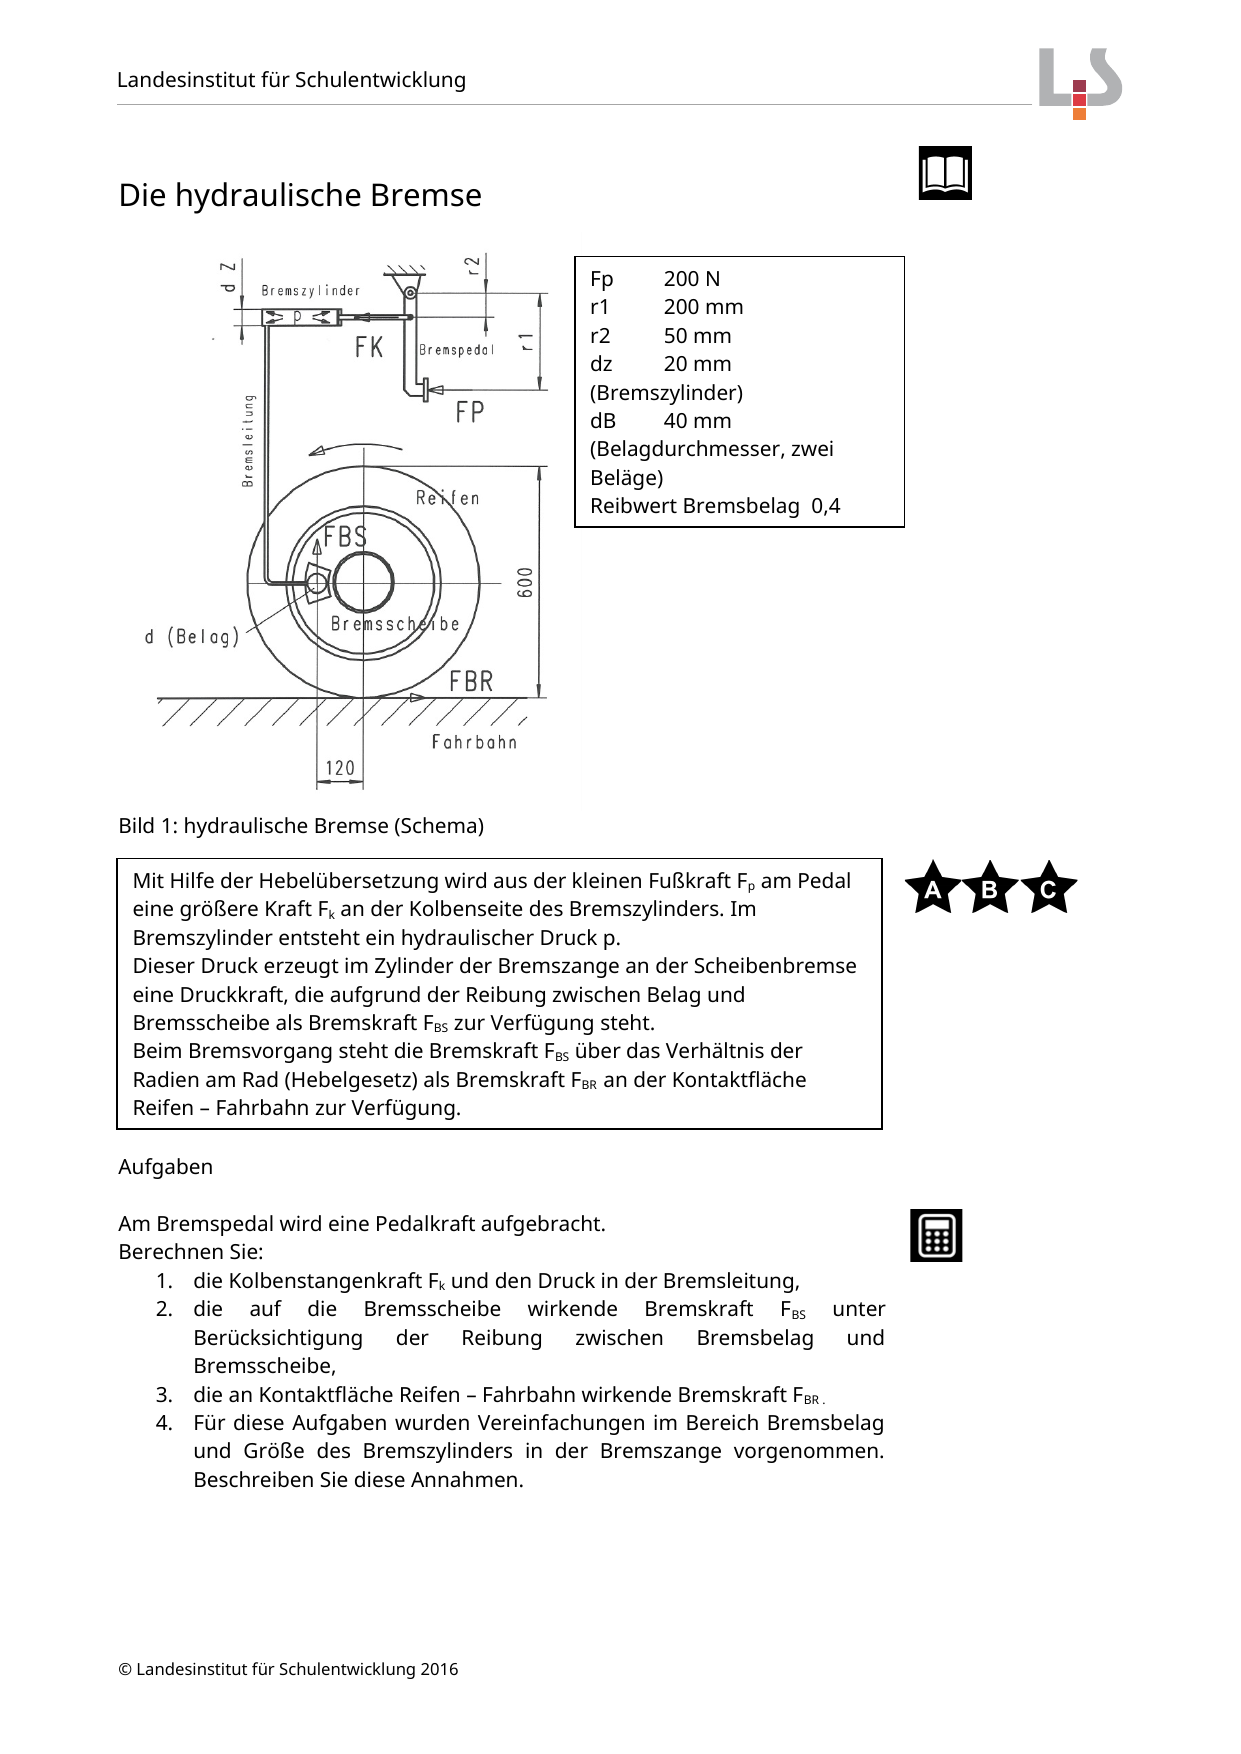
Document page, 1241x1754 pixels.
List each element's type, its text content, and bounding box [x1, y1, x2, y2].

text Berechnen Sie: [118, 1237, 886, 1266]
picture [918, 146, 972, 200]
text Bild 1: hydraulische Bremse (Schema) [118, 811, 886, 839]
text Aufgaben [118, 1152, 886, 1181]
picture [904, 859, 1019, 913]
subtitle Die hydraulische Bremse [118, 173, 886, 215]
list die auf die Bremsscheibe wirkende Bremskraft FBS unter Berücksichtigung der Reibung zwischen Bremsbelag und Bremsscheibe, [156, 1294, 886, 1380]
list Für diese Aufgaben wurden Vereinfachungen im Bereich Bremsbelag und Größe des Bremszylinders in der Bremszange vorgenommen. Beschreiben Sie diese Annahmen. [156, 1408, 886, 1493]
picture [118, 232, 583, 811]
picture [910, 1209, 963, 1262]
list die Kolbenstangenkraft Fk und den Druck in der Bremsleitung, [156, 1266, 886, 1294]
text Am Bremspedal wird eine Pedalkraft aufgebracht. [118, 1209, 886, 1237]
picture [1020, 860, 1078, 913]
list die an Kontaktfläche Reifen – Fahrbahn wirkende Bremskraft FBR . [156, 1380, 886, 1408]
